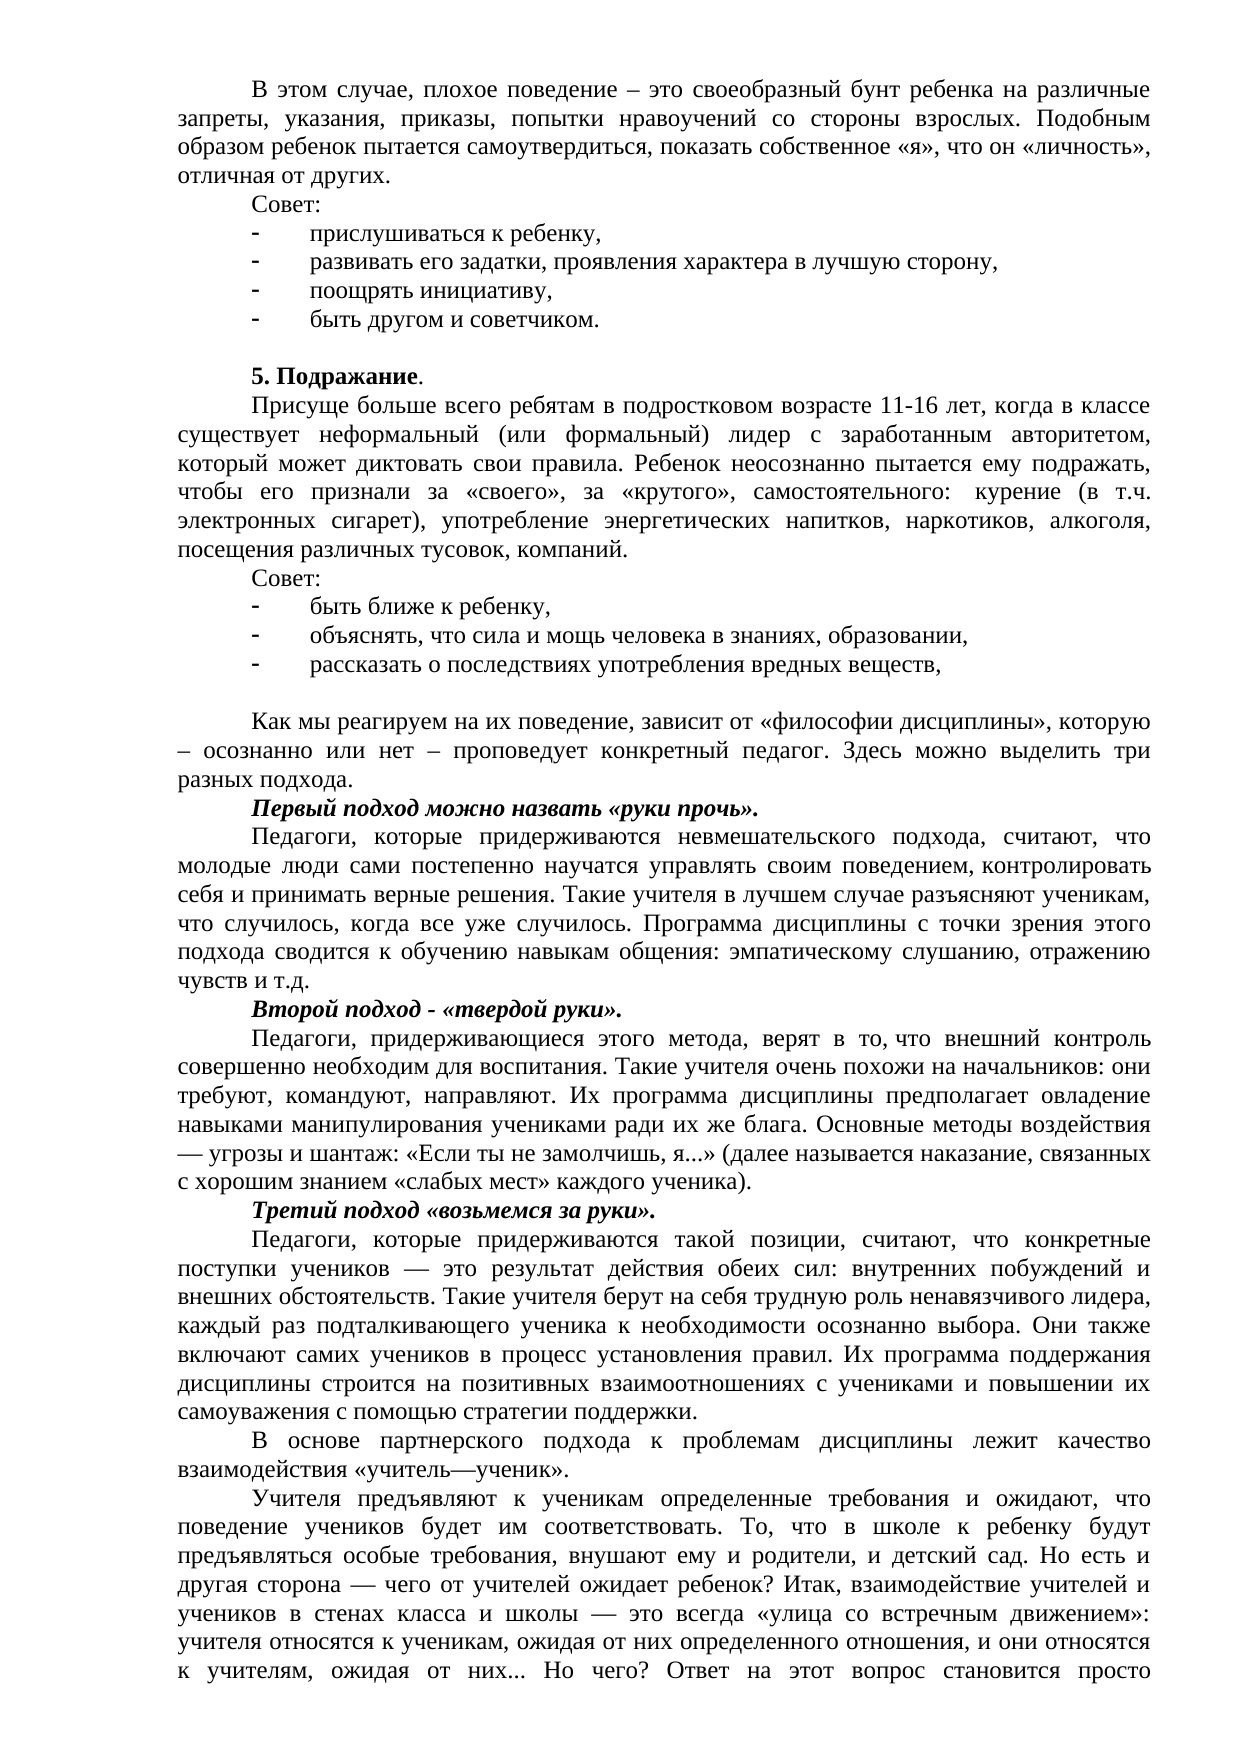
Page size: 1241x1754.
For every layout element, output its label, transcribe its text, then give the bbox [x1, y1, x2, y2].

text рассказать о последствиях употребления вредных веществ, [177, 649, 1152, 678]
text Второй подход - «твердой руки». [177, 994, 1152, 1023]
text поощрять инициативу, [177, 275, 1152, 304]
text Третий подход «возьмемся за руки». [177, 1195, 1152, 1224]
text развивать его задатки, проявления характера в лучшую сторону, [177, 246, 1152, 275]
text прислушиваться к ребенку, [177, 218, 1152, 246]
text Педагоги, которые придерживаются невмешательского подхода, считают, что молодые люди сами постепенно научатся управлять своим поведением, контролировать себя и принимать верные решения. Такие учителя в лучшем случае разъясняют ученикам, что случилось, когда все уже случилось. Программа дисциплины с точки зрения этого подхода сводится к обучению навыкам общения: эмпатическому слушанию, отражению чувств и т.д. [177, 821, 1152, 994]
text Присуще больше всего ребятам в подростковом возрасте 11-16 лет, когда в классе существует неформальный (или формальный) лидер с заработанным авторитетом, который может диктовать свои правила. Ребенок неосознанно пытается ему подражать, чтобы его признали за «своего», за «крутого», самостоятельного: курение (в т.ч. электронных сигарет), употребление энергетических напитков, наркотиков, алкоголя, посещения различных тусовок, компаний. [177, 390, 1152, 563]
text Педагоги, которые придерживаются такой позиции, считают, что конкретные поступки учеников — это результат действия обеих сил: внутренних побуждений и внешних обстоятельств. Такие учителя берут на себя трудную роль ненавязчивого лидера, каждый раз подталкивающего ученика к необходимости осознанно выбора. Они также включают самих учеников в процесс установления правил. Их программа поддержания дисциплины строится на позитивных взаимоотношениях с учениками и повышении их самоуважения с помощью стратегии поддержки. [177, 1224, 1152, 1425]
text Как мы реагируем на их поведение, зависит от «философии дисциплины», которую – осознанно или нет – проповедует конкретный педагог. Здесь можно выделить три разных подхода. [177, 706, 1152, 793]
text Первый подход можно назвать «руки прочь». [177, 793, 1152, 821]
text быть ближе к ребенку, [177, 591, 1152, 620]
text В этом случае, плохое поведение – это своеобразный бунт ребенка на различные запреты, указания, приказы, попытки нравоучений со стороны взрослых. Подобным образом ребенок пытается самоутвердиться, показать собственное «я», что он «личность», отличная от других. [177, 74, 1152, 189]
text быть другом и советчиком. [177, 304, 1152, 333]
text 5. Подражание. [177, 361, 1152, 390]
text Совет: [177, 563, 1152, 591]
text В основе партнерского подхода к проблемам дисциплины лежит качество взаимодействия «учитель—ученик». [177, 1425, 1152, 1483]
text объяснять, что сила и мощь человека в знаниях, образовании, [177, 620, 1152, 649]
text Совет: [177, 189, 1152, 218]
text Педагоги, придерживающиеся этого метода, верят в то, что внешний контроль совершенно необходим для воспитания. Такие учителя очень похожи на начальников: они требуют, командуют, направляют. Их программа дисциплины предполагает овладение навыками манипулирования учениками ради их же блага. Основные методы воздействия — угрозы и шантаж: «Если ты не замолчишь, я...» (далее называется наказание, связанных с хорошим знанием «слабых мест» каждого ученика). [177, 1023, 1152, 1195]
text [177, 1483, 1152, 1684]
